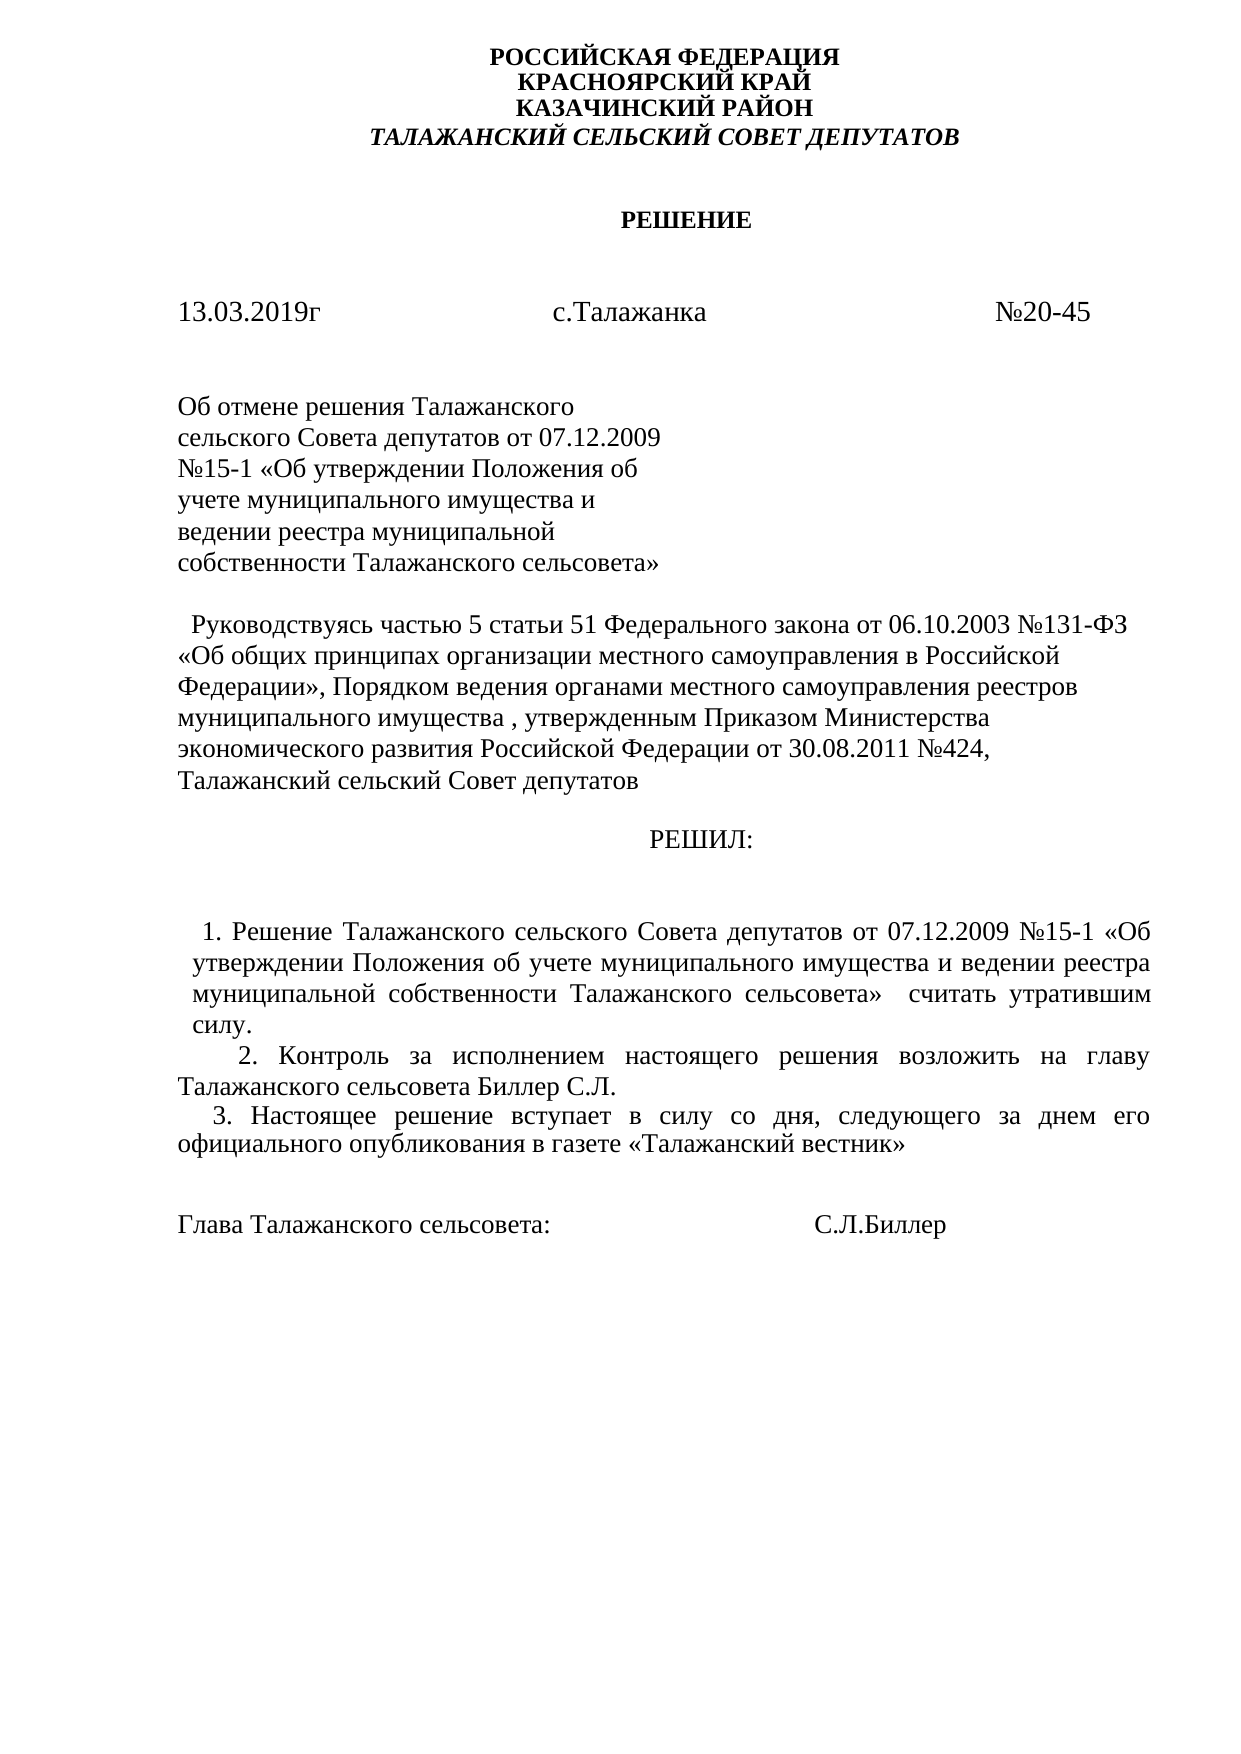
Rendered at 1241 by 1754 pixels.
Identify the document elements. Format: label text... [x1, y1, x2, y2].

text 2. Контроль за исполнением настоящего решения возложить на главу Талажанского сельсовета Биллер С.Л. [177, 1039, 1152, 1102]
text РЕШИЛ: [177, 824, 1152, 855]
text РЕШЕНИЕ [177, 208, 1152, 234]
title КАЗАЧИНСКИЙ РАЙОН [177, 96, 1152, 122]
text 1. Решение Талажанского сельского Совета депутатов от 07.12.2009 №15-1 «Об утверждении Положения об учете муниципального имущества и ведении реестра муниципальной собственности Талажанского сельсовета» считать утратившим силу. [192, 915, 1152, 1039]
text 3. Настоящее решение вступает в силу со дня, следующего за днем его официального опубликования в газете «Талажанский вестник» [177, 1102, 1152, 1158]
title РОССИЙСКАЯ ФЕДЕРАЦИЯ [177, 44, 1152, 70]
title ТАЛАЖАНСКИЙ СЕЛЬСКИЙ СОВЕТ ДЕПУТАТОВ [177, 122, 1152, 151]
text Об отмене решения Талажанского сельского Совета депутатов от 07.12.2009 №15-1 «Об утверждении Положения об учете муниципального имущества и ведении реестра муниципальной собственности Талажанского сельсовета» [177, 390, 679, 577]
subtitle 13.03.2019г с.Талажанка №20-45 [177, 294, 1152, 328]
title КРАСНОЯРСКИЙ КРАЙ [177, 70, 1152, 96]
text Глава Талажанского сельсовета: С.Л.Биллер [177, 1208, 1152, 1239]
text Руководствуясь частью 5 статьи 51 Федерального закона от 06.10.2003 №131-ФЗ «Об общих принципах организации местного самоуправления в Российской Федерации», Порядком ведения органами местного самоуправления реестров муниципального имущества , утвержденным Приказом Министерства экономического развития Российской Федерации от 30.08.2011 №424, Талажанский сельский Совет депутатов [177, 608, 1137, 795]
